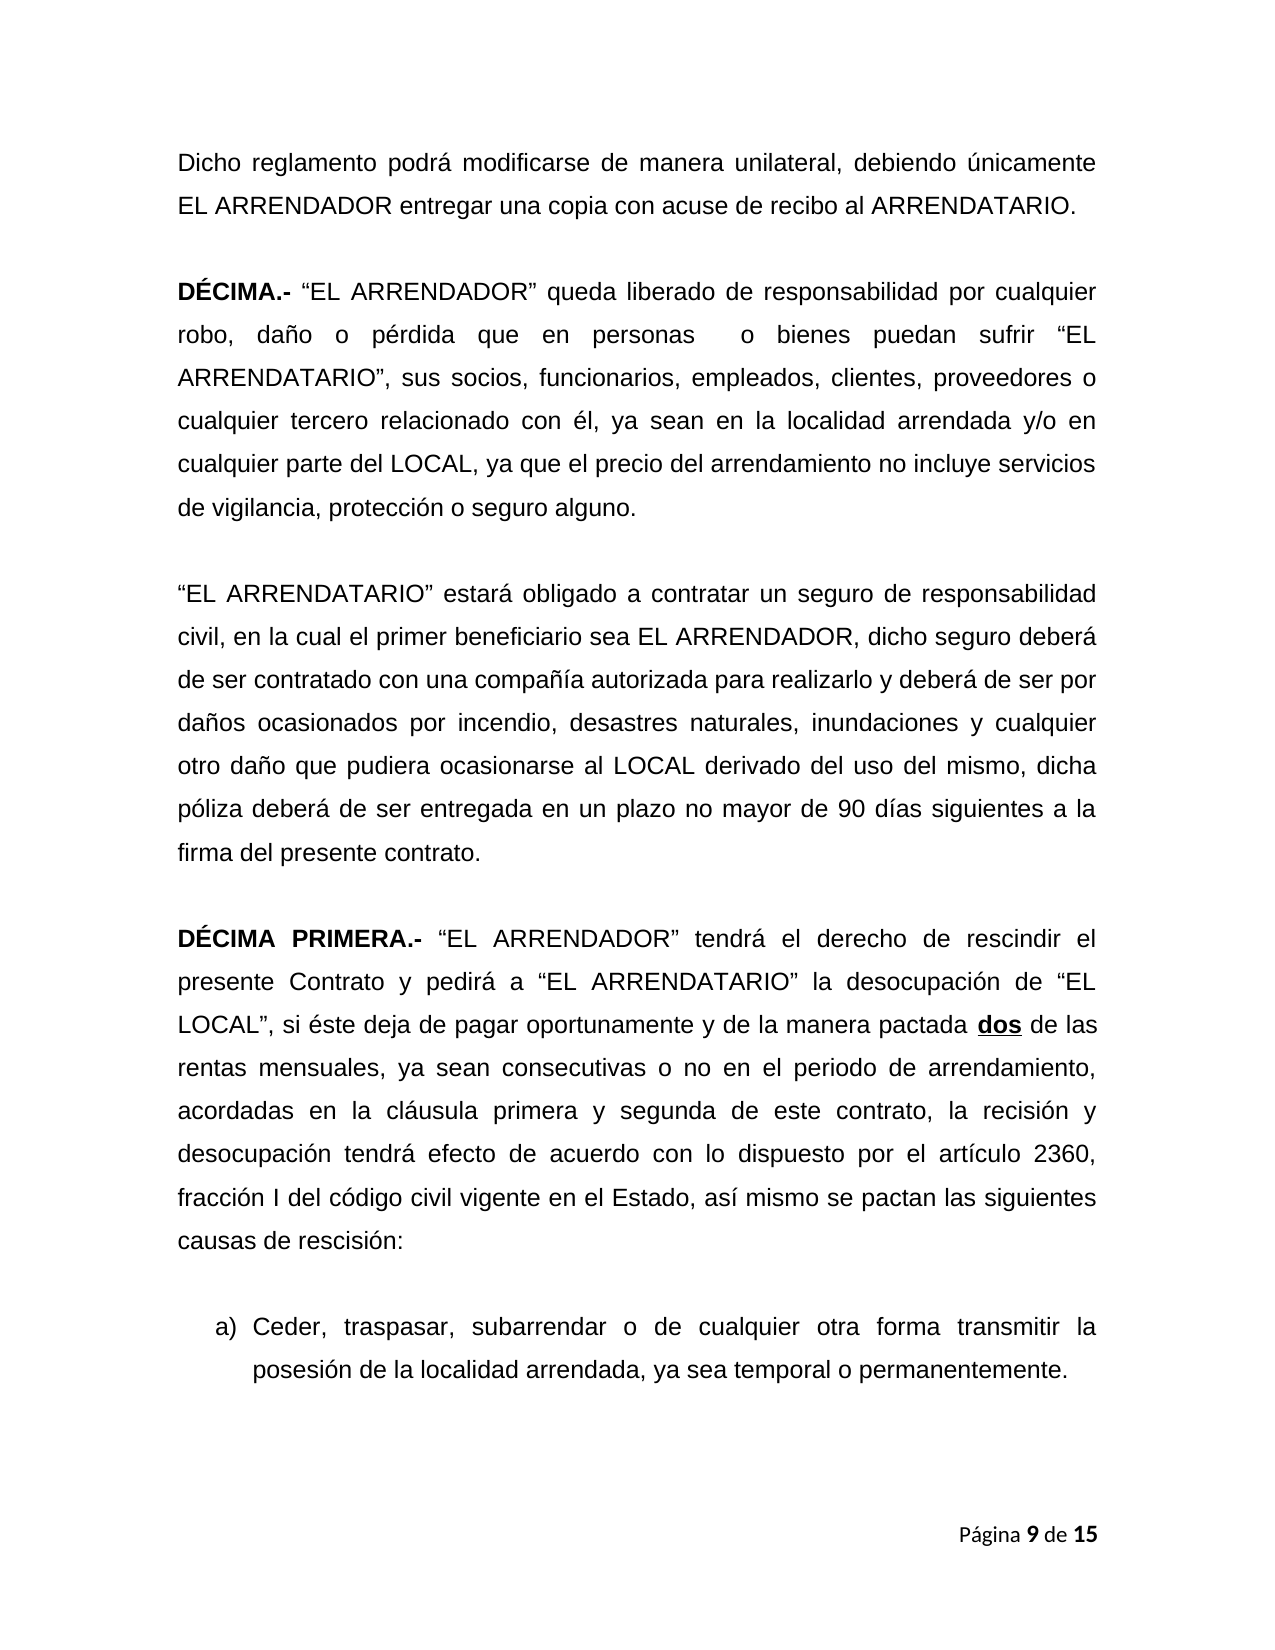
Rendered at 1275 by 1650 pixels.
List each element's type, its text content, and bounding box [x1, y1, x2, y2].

text Dicho reglamento podrá modificarse de manera unilateral, debiendo únicamente EL ARRENDADOR entregar una copia con acuse de recibo al ARRENDATARIO. [177, 148, 1098, 219]
text DÉCIMA.- “EL ARRENDADOR” queda liberado de responsabilidad por cualquier robo, daño o pérdida que en personas o bienes puedan sufrir “EL ARRENDATARIO”, sus socios, funcionarios, empleados, clientes, proveedores o cualquier tercero relacionado con él, ya sean en la localidad arrendada y/o en cualquier parte del LOCAL, ya que el precio del arrendamiento no incluye servicios de vigilancia, protección o seguro alguno. [177, 277, 1098, 521]
text “EL ARRENDATARIO” estará obligado a contratar un seguro de responsabilidad civil, en la cual el primer beneficiario sea EL ARRENDADOR, dicho seguro deberá de ser contratado con una compañía autorizada para realizarlo y deberá de ser por daños ocasionados por incendio, desastres naturales, inundaciones y cualquier otro daño que pudiera ocasionarse al LOCAL derivado del uso del mismo, dicha póliza deberá de ser entregada en un plazo no mayor de 90 días siguientes a la firma del presente contrato. [177, 579, 1098, 866]
list Ceder, traspasar, subarrendar o de cualquier otra forma transmitir la posesión de la localidad arrendada, ya sea temporal o permanentemente. [215, 1312, 1098, 1384]
text DÉCIMA PRIMERA.- “EL ARRENDADOR” tendrá el derecho de rescindir el presente Contrato y pedirá a “EL ARRENDATARIO” la desocupación de “EL LOCAL”, si éste deja de pagar oportunamente y de la manera pactada dos de las rentas mensuales, ya sean consecutivas o no en el periodo de arrendamiento, acordadas en la cláusula primera y segunda de este contrato, la recisión y desocupación tendrá efecto de acuerdo con lo dispuesto por el artículo 2360, fracción I del código civil vigente en el Estado, así mismo se pactan las siguientes causas de rescisión: [177, 924, 1098, 1254]
